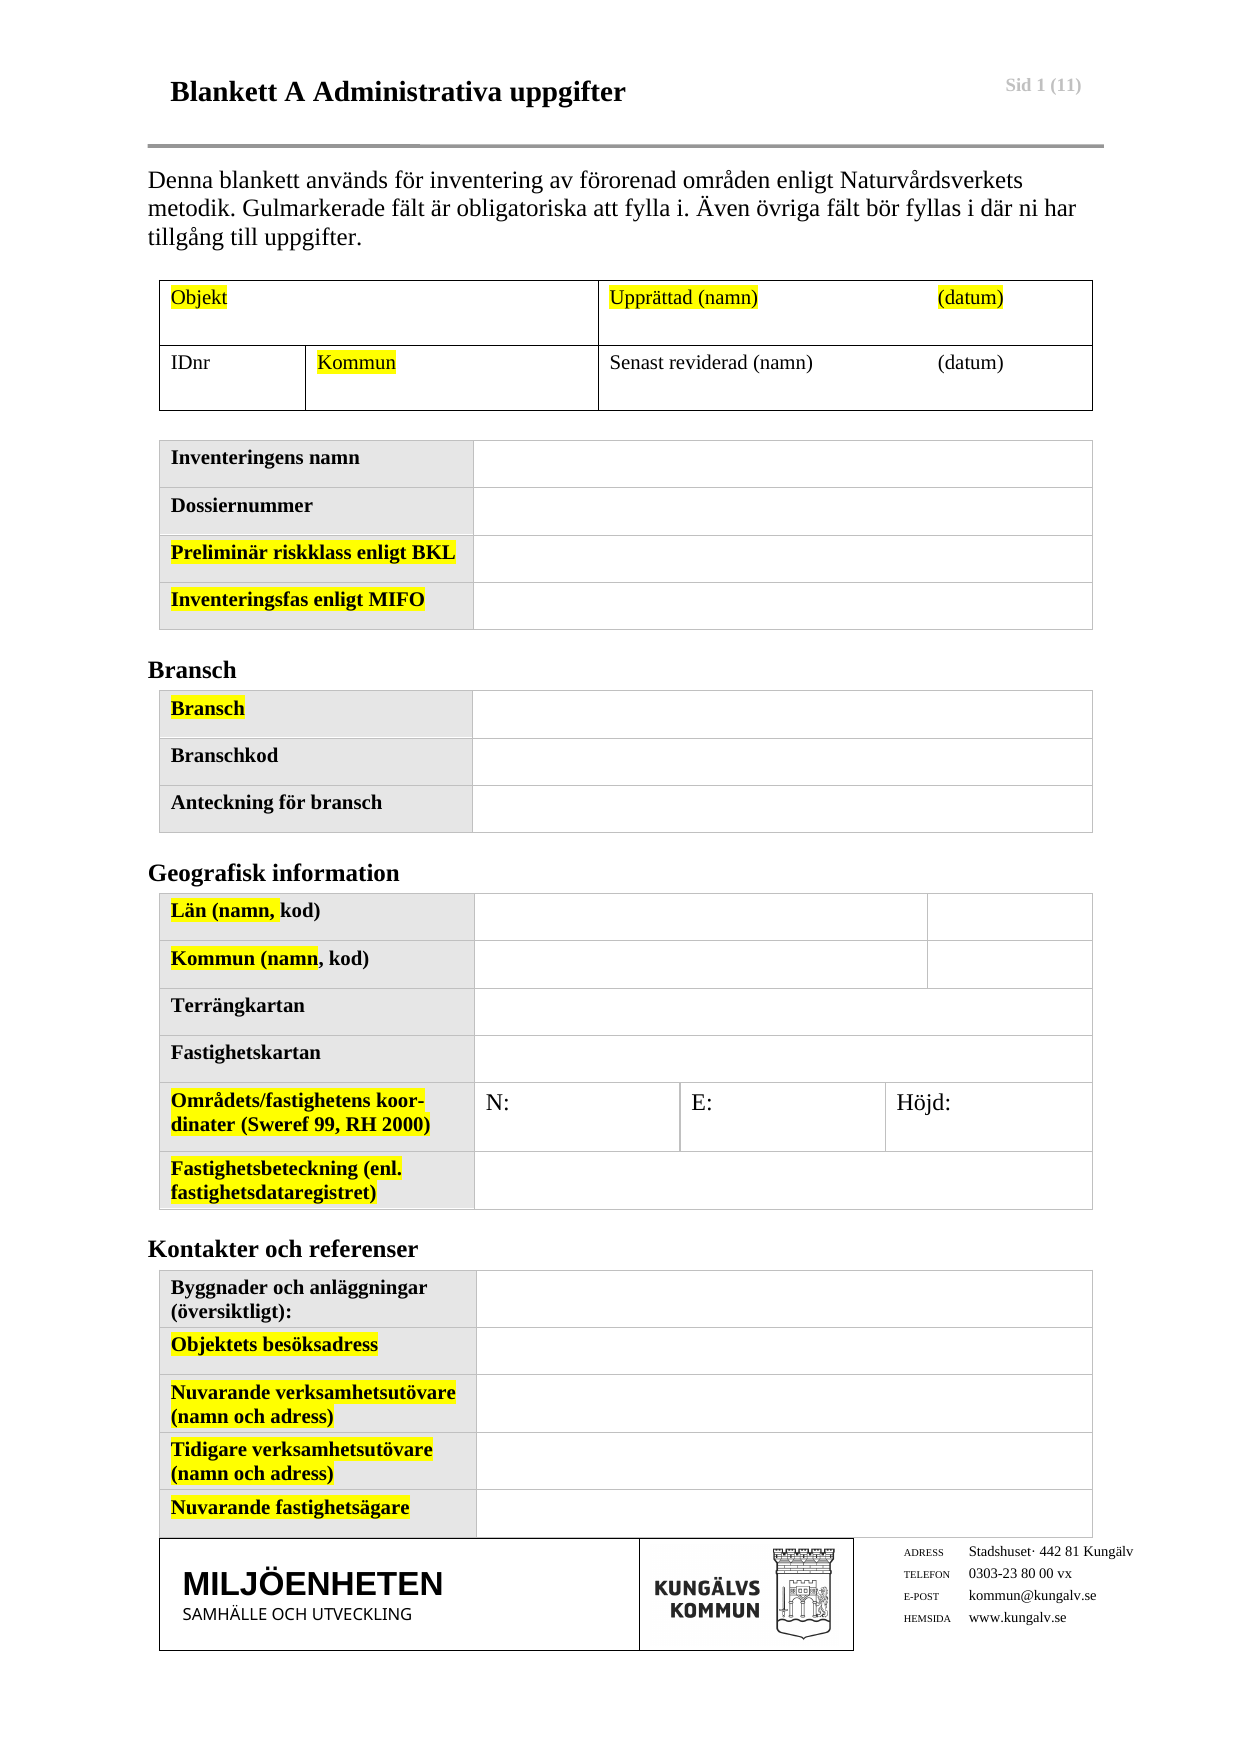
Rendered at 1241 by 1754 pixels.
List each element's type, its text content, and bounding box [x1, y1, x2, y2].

table_header [477, 1271, 1092, 1327]
table_cell Höjd: [886, 1083, 1092, 1151]
subtitle Kontakter och referenser [148, 1234, 1093, 1263]
table_cell Områdets/fastighetens koor-dinater (Sweref 99, RH 2000) [160, 1083, 474, 1151]
table_cell [475, 989, 1092, 1035]
table_header (datum) [926, 281, 1092, 345]
subtitle Bransch [148, 655, 1093, 684]
table_header Inventeringens namn [160, 441, 473, 487]
table_header Bransch [160, 691, 472, 737]
table_cell [474, 488, 1092, 534]
table_cell Fastighetskartan [160, 1036, 474, 1082]
table_header Upprättad (namn) [599, 281, 926, 345]
table_cell Tidigare verksamhetsutövare (namn och adress) [160, 1433, 476, 1489]
table_cell N: [475, 1083, 679, 1151]
text Denna blankett används för inventering av förorenad områden enligt Naturvårdsverkets metodik. Gulmarkerade fält är obligatoriska att fylla i. Även övriga fält bör fyllas i där ni har tillgång till uppgifter. [148, 165, 1093, 251]
table_header Byggnader och anläggningar (översiktligt): [160, 1271, 476, 1327]
table_header Län (namn, kod) [160, 894, 474, 940]
table_header Objekt [160, 281, 598, 345]
table_cell [928, 941, 1092, 988]
table_header [473, 691, 1092, 737]
picture [650, 1544, 840, 1646]
table_header [475, 894, 927, 940]
table_cell Fastighetsbeteckning (enl. fastighetsdataregistret) [160, 1152, 474, 1208]
table_cell [473, 739, 1092, 785]
table_cell Kommun [306, 346, 598, 410]
table_cell Anteckning för bransch [160, 786, 472, 832]
table_cell [475, 1036, 1092, 1082]
table_cell [475, 941, 927, 988]
table_cell [474, 583, 1092, 629]
table_cell Kommun (namn, kod) [160, 941, 474, 988]
table_cell [477, 1375, 1092, 1432]
table_cell Dossiernummer [160, 488, 473, 534]
table_cell [473, 786, 1092, 832]
table_cell Nuvarande fastighetsägare (namn och adress) [160, 1490, 476, 1537]
table_cell Senast reviderad (namn) [599, 346, 926, 410]
table_cell E: [681, 1083, 885, 1151]
table_cell Inventeringsfas enligt MIFO [160, 583, 473, 629]
table_cell Preliminär riskklass enligt BKL [160, 536, 473, 582]
table_header [928, 894, 1092, 940]
subtitle Geografisk information [148, 858, 1093, 887]
table_cell Terrängkartan [160, 989, 474, 1035]
table_cell [477, 1328, 1092, 1374]
table_cell Nuvarande verksamhetsutövare (namn och adress) [160, 1375, 476, 1432]
table_header [474, 441, 1092, 487]
table_cell [475, 1152, 1092, 1208]
table_cell Objektets besöksadress [160, 1328, 476, 1374]
table_cell [477, 1490, 1092, 1537]
table_cell Branschkod [160, 739, 472, 785]
table_cell [474, 536, 1092, 582]
table_cell [477, 1433, 1092, 1489]
table_cell (datum) [926, 346, 1092, 410]
table_cell IDnr [160, 346, 305, 410]
